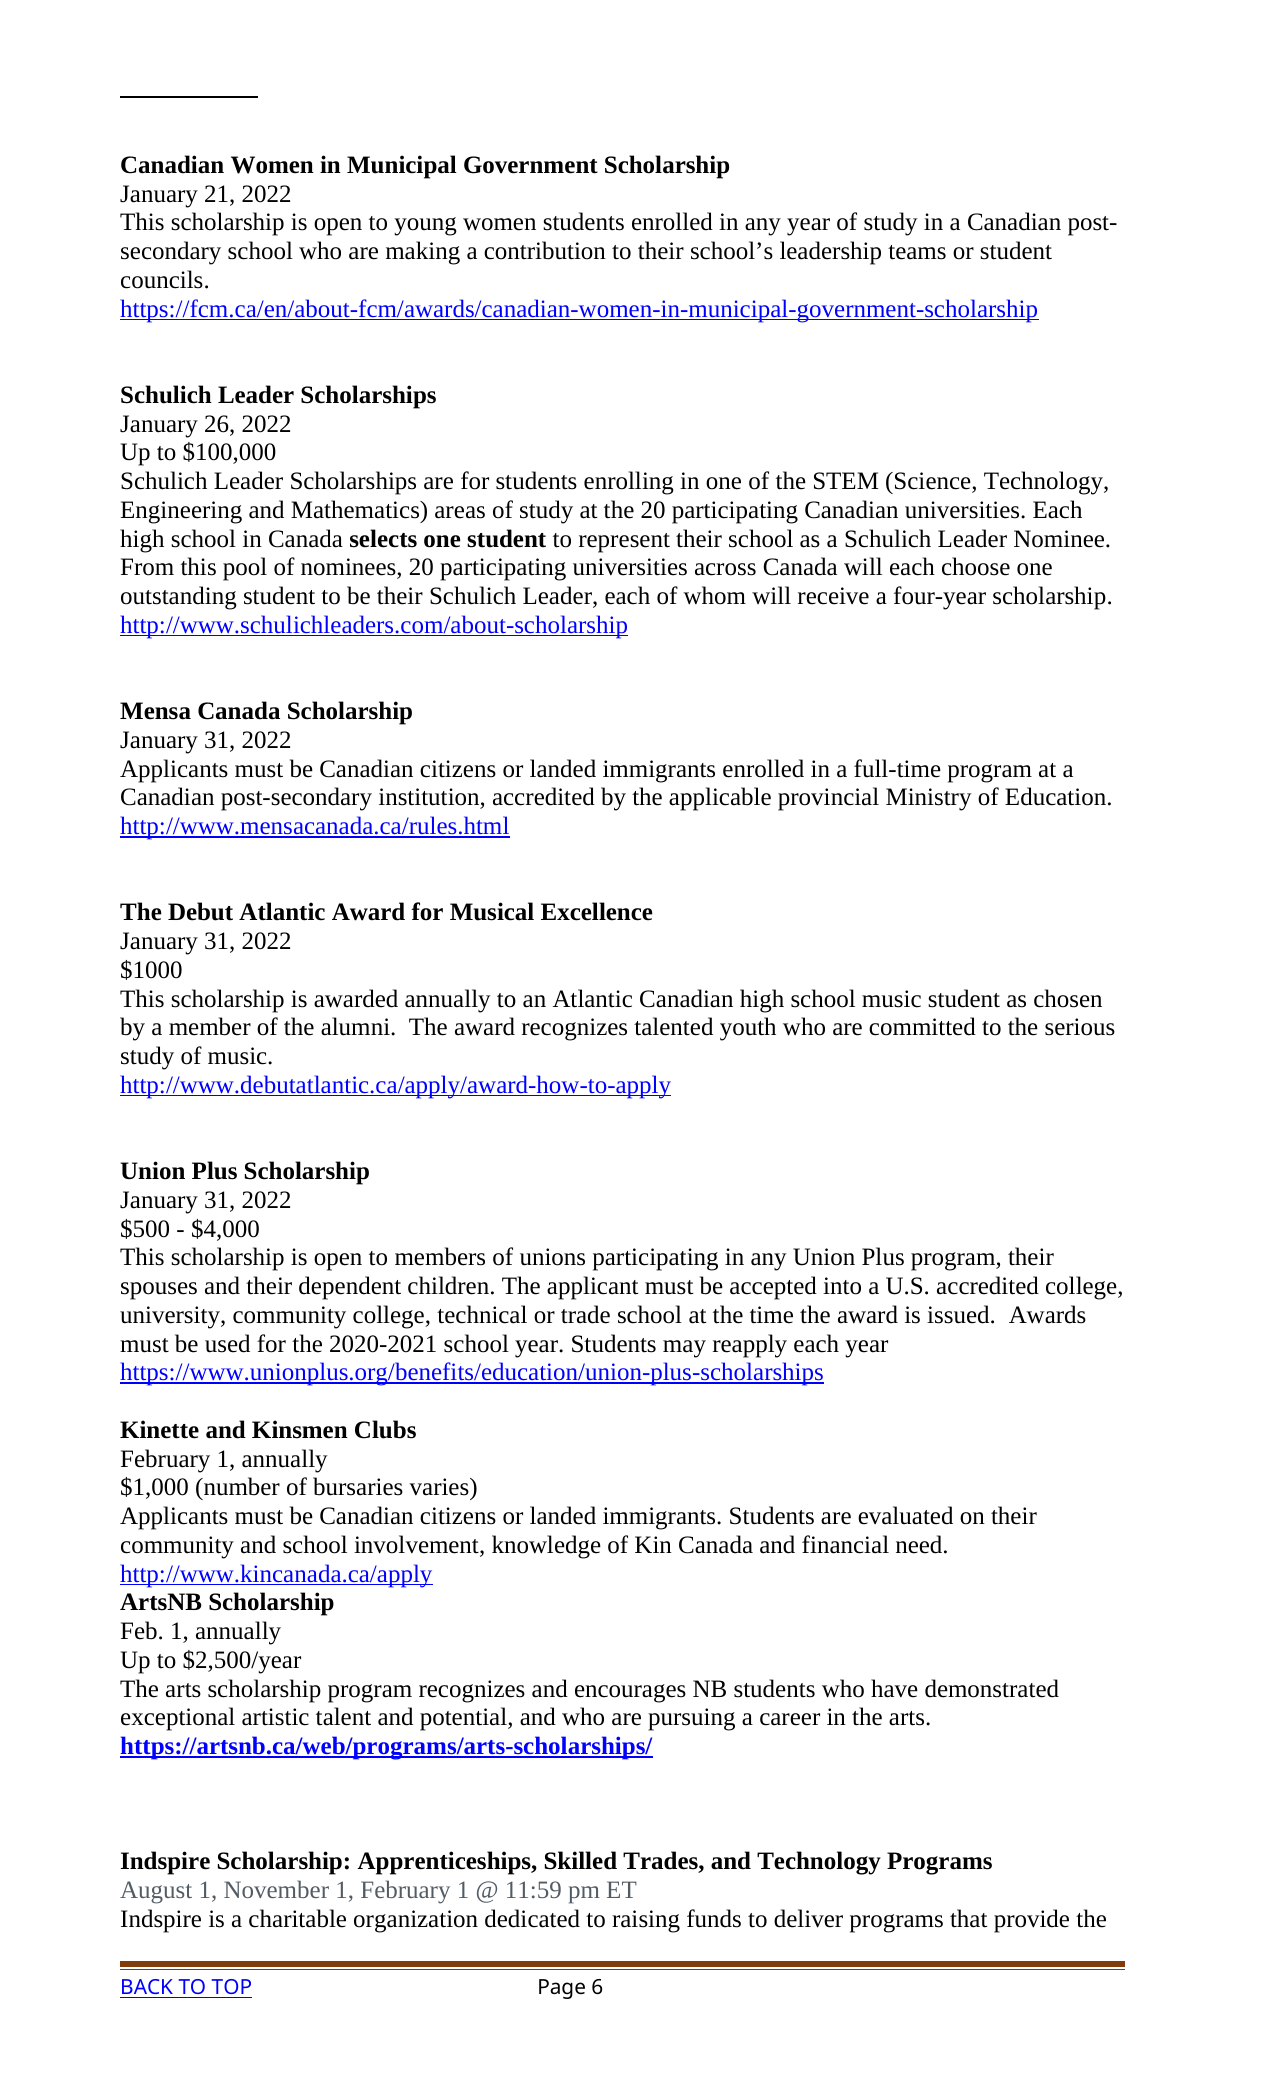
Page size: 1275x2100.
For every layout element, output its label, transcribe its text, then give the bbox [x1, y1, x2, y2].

text This scholarship is open to young women students enrolled in any year of study in a Canadian post-secondary school who are making a contribution to their school’s leadership teams or student councils. [120, 207, 1125, 294]
text http://www.mensacanada.ca/rules.html [120, 811, 1125, 840]
text Feb. 1, annually [120, 1616, 1125, 1645]
text Applicants must be Canadian citizens or landed immigrants enrolled in a full-time program at a Canadian post-secondary institution, accredited by the applicable provincial Ministry of Education. [120, 754, 1125, 811]
text https://artsnb.ca/web/programs/arts-scholarships/ [120, 1731, 1125, 1760]
text January 31, 2022 [120, 926, 1125, 955]
text ArtsNB Scholarship [120, 1587, 1125, 1616]
text Schulich Leader Scholarships [120, 380, 1125, 409]
text $1000 [120, 955, 1125, 984]
text January 31, 2022 [120, 725, 1125, 754]
text https://www.unionplus.org/benefits/education/union-plus-scholarships [120, 1357, 1125, 1386]
text Mensa Canada Scholarship [120, 696, 1125, 725]
text The Debut Atlantic Award for Musical Excellence [120, 897, 1125, 926]
text http://www.kincanada.ca/apply [120, 1559, 1125, 1587]
text Kinette and Kinsmen Clubs [120, 1415, 1125, 1444]
text http://www.debutatlantic.ca/apply/award-how-to-apply [120, 1070, 1125, 1099]
text February 1, annually [120, 1444, 1125, 1472]
text Canadian Women in Municipal Government Scholarship [120, 150, 1125, 179]
text Union Plus Scholarship [120, 1156, 1125, 1185]
text Schulich Leader Scholarships are for students enrolling in one of the STEM (Science, Technology, Engineering and Mathematics) areas of study at the 20 participating Canadian universities. Each high school in Canada selects one student to represent their school as a Schulich Leader Nominee. From this pool of nominees, 20 participating universities across Canada will each choose one outstanding student to be their Schulich Leader, each of whom will receive a four-year scholarship. [120, 466, 1125, 610]
text January 21, 2022 [120, 179, 1125, 207]
text January 26, 2022 [120, 409, 1125, 437]
text This scholarship is open to members of unions participating in any Union Plus program, their spouses and their dependent children. The applicant must be accepted into a U.S. accredited college, university, community college, technical or trade school at the time the award is issued. Awards must be used for the 2020-2021 school year. Students may reapply each year [120, 1242, 1125, 1357]
text Indspire Scholarship: Apprenticeships, Skilled Trades, and Technology Programs [120, 1846, 1125, 1875]
text $500 - $4,000 [120, 1214, 1125, 1242]
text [120, 1875, 1125, 1932]
text http://www.schulichleaders.com/about-scholarship [120, 610, 1125, 639]
text $1,000 (number of bursaries varies) [120, 1472, 1125, 1501]
text January 31, 2022 [120, 1185, 1125, 1214]
text https://fcm.ca/en/about-fcm/awards/canadian-women-in-municipal-government-scholarship [120, 294, 1125, 322]
text The arts scholarship program recognizes and encourages NB students who have demonstrated exceptional artistic talent and potential, and who are pursuing a career in the arts. [120, 1674, 1125, 1731]
text Up to $2,500/year [120, 1645, 1125, 1674]
text Applicants must be Canadian citizens or landed immigrants. Students are evaluated on their community and school involvement, knowledge of Kin Canada and financial need. [120, 1501, 1125, 1559]
text Up to $100,000 [120, 437, 1125, 466]
text This scholarship is awarded annually to an Atlantic Canadian high school music student as chosen by a member of the alumni. The award recognizes talented youth who are committed to the serious study of music. [120, 984, 1125, 1070]
